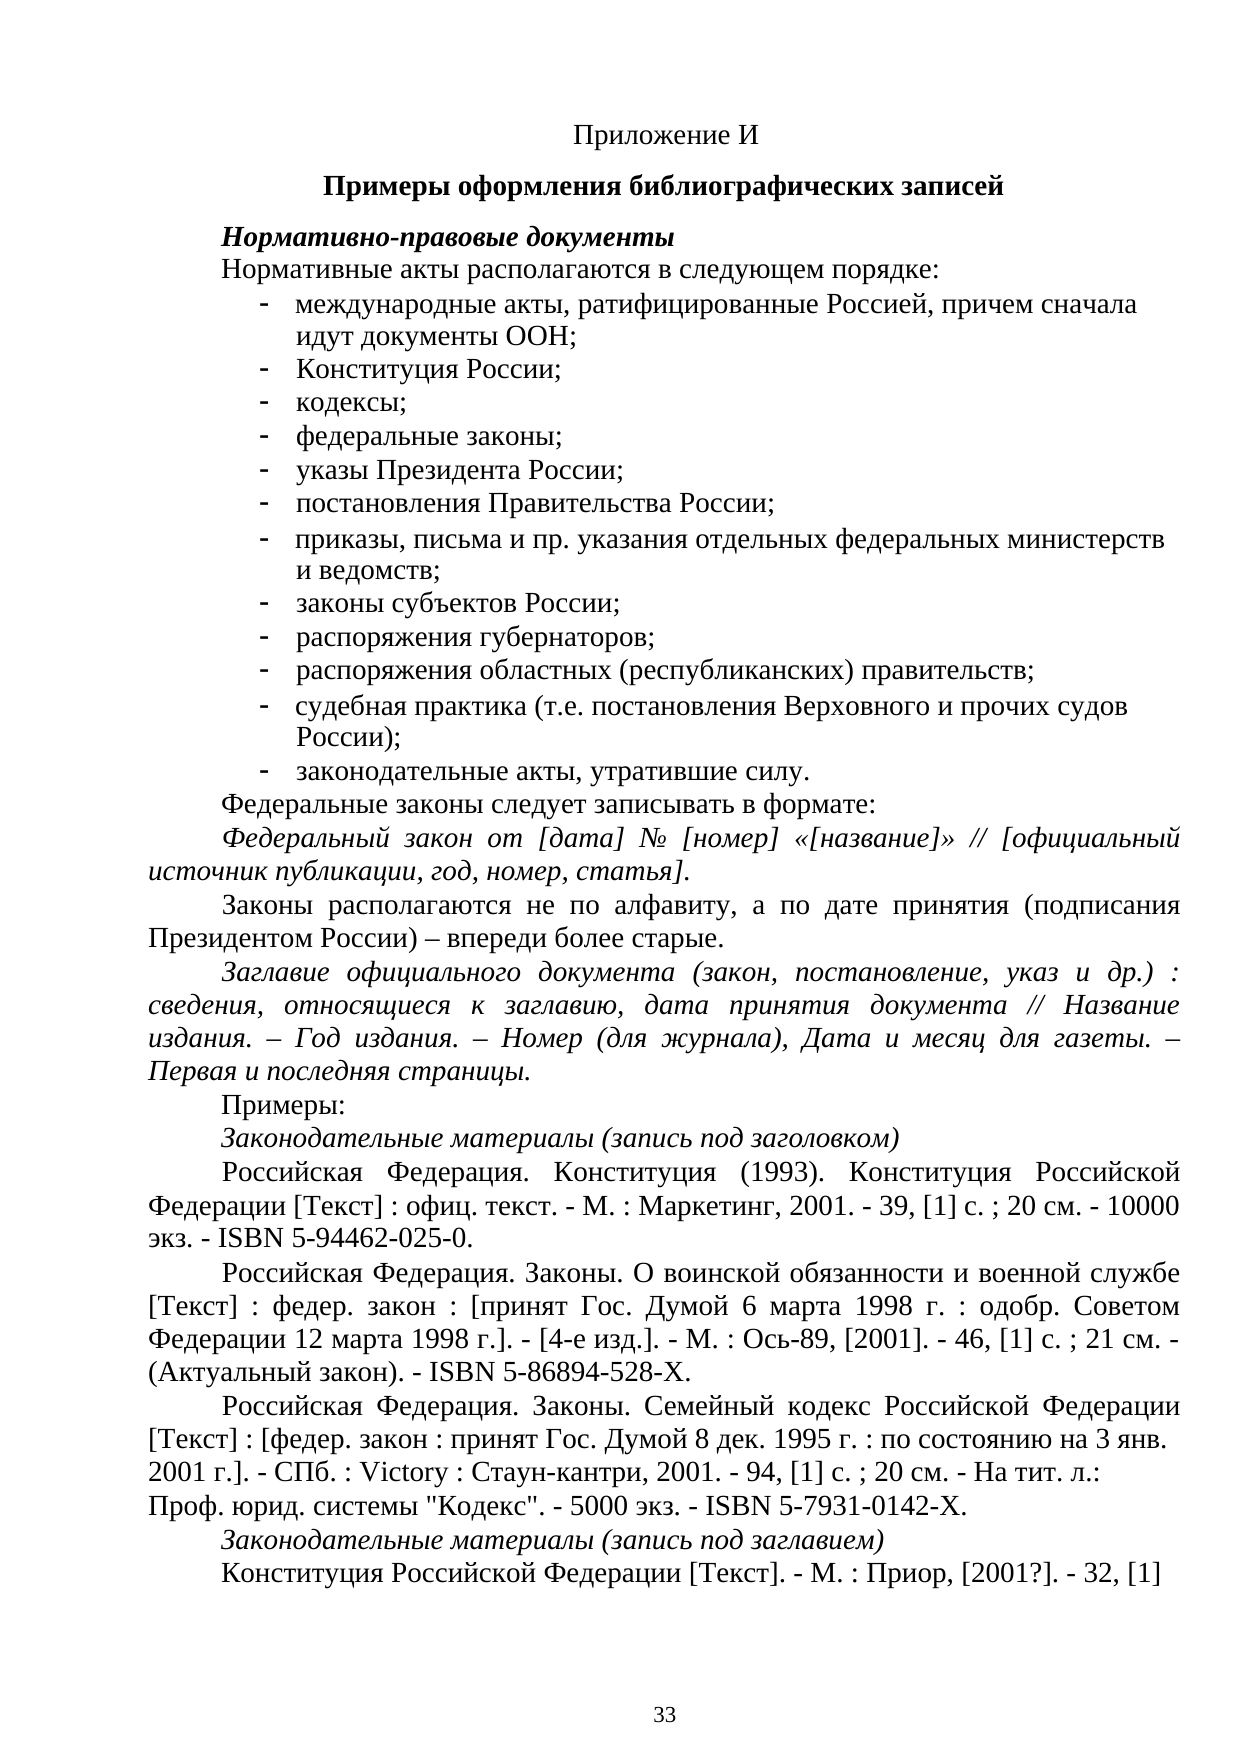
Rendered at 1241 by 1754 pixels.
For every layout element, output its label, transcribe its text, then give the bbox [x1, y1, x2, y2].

text Законодательные материалы (запись под заглавием) [221, 1522, 1181, 1555]
list федеральные законы; [259, 418, 1181, 452]
list судебная практика (т.е. постановления Верховного и прочих судов России); [259, 690, 1181, 753]
text Приложение И [573, 117, 1181, 151]
text Законы располагаются не по алфавиту, а по дате принятия (подписания Президентом России) – впереди более старые. [148, 888, 1181, 954]
text Нормативные акты располагаются в следующем порядке: [221, 252, 1181, 285]
list международные акты, ратифицированные Россией, причем сначала идут документы ООН; [259, 288, 1181, 352]
text Российская Федерация. Конституция (1993). Конституция Российской Федерации [Текст] : офиц. текст. - М. : Маркетинг, 2001. - 39, [1] с. ; 20 см. - 10000 экз. - ISBN 5-94462-025-0. [148, 1156, 1181, 1254]
list Конституция России; [259, 352, 1181, 385]
list постановления Правительства России; [259, 486, 1181, 519]
list законы субъектов России; [259, 586, 1181, 619]
list указы Президента России; [259, 452, 1181, 486]
list законодательные акты, утратившие силу. [259, 753, 1181, 787]
list кодексы; [259, 385, 1181, 418]
text Российская Федерация. Законы. О воинской обязанности и военной службе [Текст] : федер. закон : [принят Гос. Думой 6 марта 1998 г. : одобр. Советом Федерации 12 марта 1998 г.]. - [4-е изд.]. - М. : Ось-89, [2001]. - 46, [1] с. ; 21 см. - (Актуальный закон). - ISBN 5-86894-528-Х. [148, 1256, 1181, 1387]
text Федеральные законы следует записывать в формате: [221, 787, 1181, 820]
text Проф. юрид. системы "Кодекс". - 5000 экз. - ISBN 5-7931-0142-Х. [148, 1488, 1181, 1522]
text Законодательные материалы (запись под заголовком) [221, 1121, 1181, 1154]
text Федеральный закон от [дата] № [номер] «[название]» // [официальный источник публикации, год, номер, статья]. [148, 822, 1181, 887]
text 2001 г.]. - СПб. : Victory : Стаун-кантри, 2001. - 94, [1] с. ; 20 см. - На тит. л.: [148, 1454, 1181, 1488]
text Заглавие официального документа (закон, постановление, указ и др.) : сведения, относящиеся к заглавию, дата принятия документа // Название издания. – Год издания. – Номер (для журнала), Дата и месяц для газеты. – Первая и последняя страницы. [148, 955, 1181, 1087]
text Российская Федерация. Законы. Семейный кодекс Российской Федерации [Текст] : [федер. закон : принят Гос. Думой 8 дек. 1995 г. : по состоянию на 3 янв. [148, 1389, 1181, 1454]
text Примеры: [221, 1087, 1181, 1120]
list распоряжения областных (республиканских) правительств; [259, 653, 1181, 686]
list приказы, письма и пр. указания отдельных федеральных министерств и ведомств; [259, 523, 1181, 586]
text Конституция Российской Федерации [Текст]. - М. : Приор, [2001?]. - 32, [1] [221, 1555, 1181, 1589]
list распоряжения губернаторов; [259, 619, 1181, 653]
text Примеры оформления библиографических записей [323, 168, 1181, 202]
text Нормативно-правовые документы [221, 219, 1181, 252]
